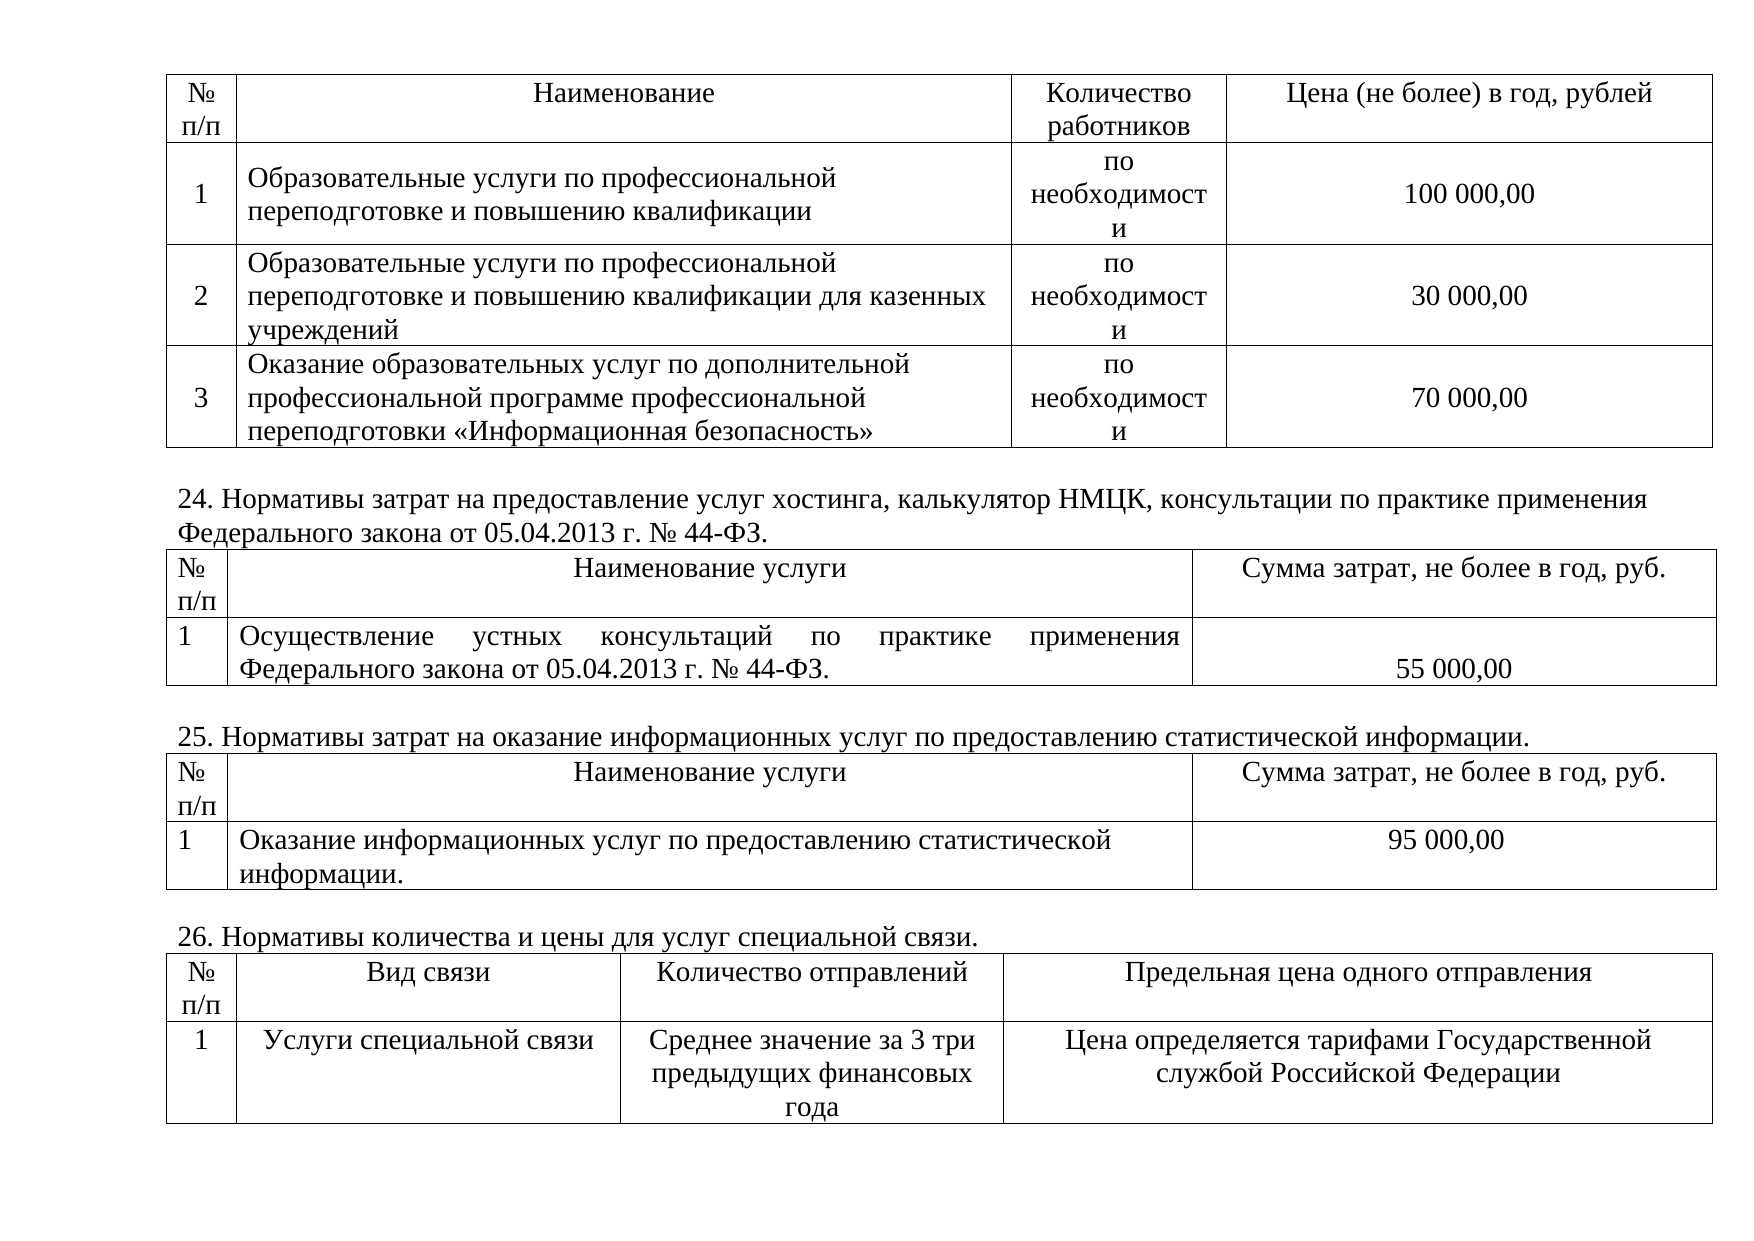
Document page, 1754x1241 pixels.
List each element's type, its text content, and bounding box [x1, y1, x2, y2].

table_header Предельная цена одного отправления [1004, 954, 1712, 1021]
text 24. Нормативы затрат на предоставление услуг хостинга, калькулятор НМЦК, консультации по практике применения Федерального закона от 05.04.2013 г. № 44-ФЗ. [177, 482, 1698, 549]
text 26. Нормативы количества и цены для услуг специальной связи. [177, 919, 1698, 953]
table_cell 2 [167, 245, 236, 345]
table_header Количество работников [1012, 75, 1226, 142]
table_cell Осуществление устных консультаций по практике применения Федерального закона от 05.04.2013 г. № 44-ФЗ. [228, 618, 1192, 685]
text 25. Нормативы затрат на оказание информационных услуг по предоставлению статистической информации. [177, 719, 1698, 753]
table_cell 95 000,00 [1193, 822, 1716, 889]
table_cell Цена определяется тарифами Государственной службой Российской Федерации [1004, 1022, 1712, 1122]
table_cell Услуги специальной связи [237, 1022, 620, 1122]
table_cell 70 000,00 [1227, 346, 1712, 447]
table_cell 55 000,00 [1193, 618, 1716, 685]
table_header № п/п [167, 75, 236, 142]
table_header Количество отправлений [621, 954, 1003, 1021]
table_cell 3 [167, 346, 236, 447]
table_header Цена (не более) в год, рублей [1227, 75, 1712, 142]
table_header № п/п [167, 954, 236, 1021]
table_cell 1 [167, 822, 227, 889]
table_header Сумма затрат, не более в год, руб. [1193, 550, 1716, 617]
table_header Наименование услуги [228, 754, 1192, 821]
table_cell по необходимости [1012, 245, 1226, 345]
table_cell Среднее значение за 3 три предыдущих финансовых года [621, 1022, 1003, 1122]
table_cell 1 [167, 618, 227, 685]
table_header Вид связи [237, 954, 620, 1021]
table_cell Оказание образовательных услуг по дополнительной профессиональной программе профессиональной переподготовки «Информационная безопасность» [237, 346, 1011, 447]
table_header Наименование [237, 75, 1011, 142]
table_cell Образовательные услуги по профессиональной переподготовке и повышению квалификации для казенных учреждений [237, 245, 1011, 345]
table_cell Оказание информационных услуг по предоставлению статистической информации. [228, 822, 1192, 889]
table_cell по необходимости [1012, 143, 1226, 244]
table_header № п/п [167, 550, 227, 617]
table_cell Образовательные услуги по профессиональной переподготовке и повышению квалификации [237, 143, 1011, 244]
table_cell 1 [167, 143, 236, 244]
table_header Сумма затрат, не более в год, руб. [1193, 754, 1716, 821]
table_cell 100 000,00 [1227, 143, 1712, 244]
table_cell 1 [167, 1022, 236, 1122]
table_cell 30 000,00 [1227, 245, 1712, 345]
table_header № п/п [167, 754, 227, 821]
table_cell по необходимости [1012, 346, 1226, 447]
table_header Наименование услуги [228, 550, 1192, 617]
